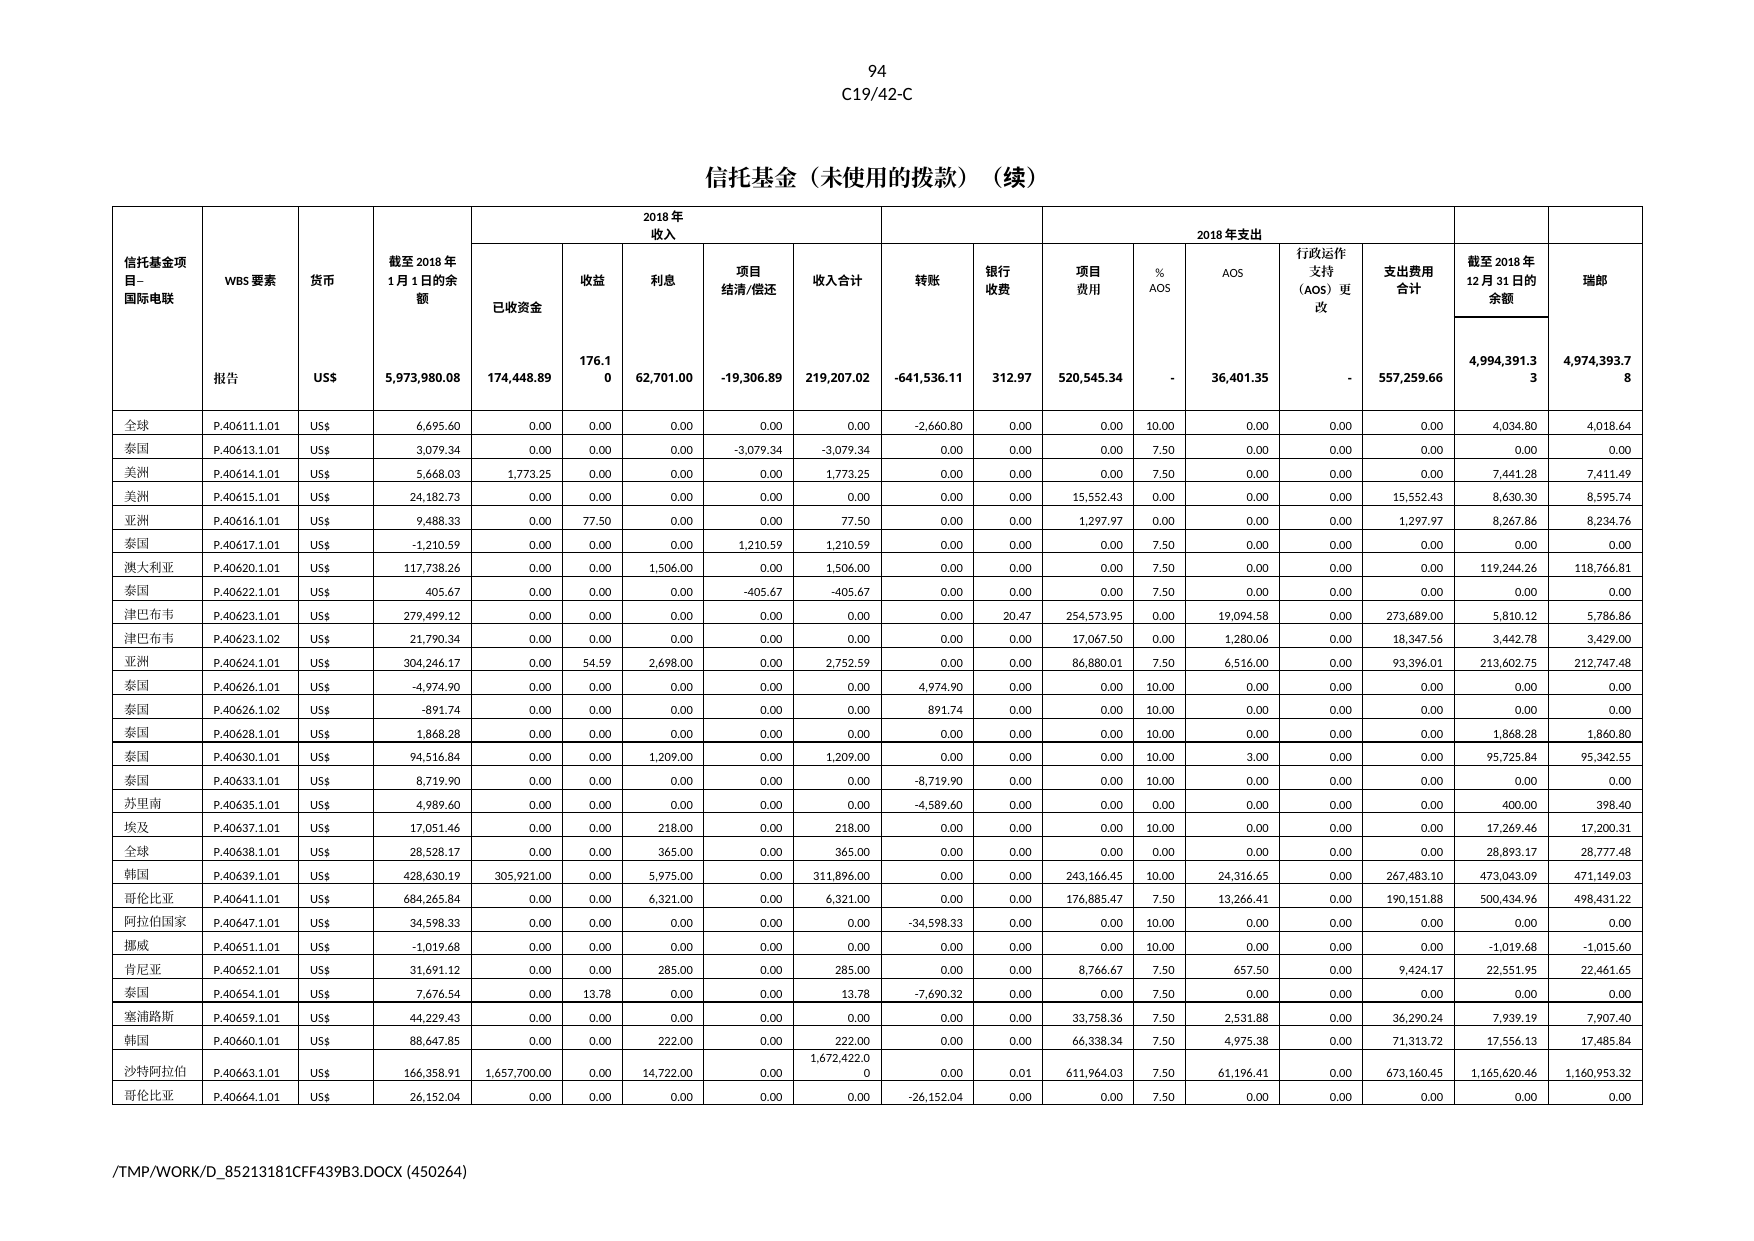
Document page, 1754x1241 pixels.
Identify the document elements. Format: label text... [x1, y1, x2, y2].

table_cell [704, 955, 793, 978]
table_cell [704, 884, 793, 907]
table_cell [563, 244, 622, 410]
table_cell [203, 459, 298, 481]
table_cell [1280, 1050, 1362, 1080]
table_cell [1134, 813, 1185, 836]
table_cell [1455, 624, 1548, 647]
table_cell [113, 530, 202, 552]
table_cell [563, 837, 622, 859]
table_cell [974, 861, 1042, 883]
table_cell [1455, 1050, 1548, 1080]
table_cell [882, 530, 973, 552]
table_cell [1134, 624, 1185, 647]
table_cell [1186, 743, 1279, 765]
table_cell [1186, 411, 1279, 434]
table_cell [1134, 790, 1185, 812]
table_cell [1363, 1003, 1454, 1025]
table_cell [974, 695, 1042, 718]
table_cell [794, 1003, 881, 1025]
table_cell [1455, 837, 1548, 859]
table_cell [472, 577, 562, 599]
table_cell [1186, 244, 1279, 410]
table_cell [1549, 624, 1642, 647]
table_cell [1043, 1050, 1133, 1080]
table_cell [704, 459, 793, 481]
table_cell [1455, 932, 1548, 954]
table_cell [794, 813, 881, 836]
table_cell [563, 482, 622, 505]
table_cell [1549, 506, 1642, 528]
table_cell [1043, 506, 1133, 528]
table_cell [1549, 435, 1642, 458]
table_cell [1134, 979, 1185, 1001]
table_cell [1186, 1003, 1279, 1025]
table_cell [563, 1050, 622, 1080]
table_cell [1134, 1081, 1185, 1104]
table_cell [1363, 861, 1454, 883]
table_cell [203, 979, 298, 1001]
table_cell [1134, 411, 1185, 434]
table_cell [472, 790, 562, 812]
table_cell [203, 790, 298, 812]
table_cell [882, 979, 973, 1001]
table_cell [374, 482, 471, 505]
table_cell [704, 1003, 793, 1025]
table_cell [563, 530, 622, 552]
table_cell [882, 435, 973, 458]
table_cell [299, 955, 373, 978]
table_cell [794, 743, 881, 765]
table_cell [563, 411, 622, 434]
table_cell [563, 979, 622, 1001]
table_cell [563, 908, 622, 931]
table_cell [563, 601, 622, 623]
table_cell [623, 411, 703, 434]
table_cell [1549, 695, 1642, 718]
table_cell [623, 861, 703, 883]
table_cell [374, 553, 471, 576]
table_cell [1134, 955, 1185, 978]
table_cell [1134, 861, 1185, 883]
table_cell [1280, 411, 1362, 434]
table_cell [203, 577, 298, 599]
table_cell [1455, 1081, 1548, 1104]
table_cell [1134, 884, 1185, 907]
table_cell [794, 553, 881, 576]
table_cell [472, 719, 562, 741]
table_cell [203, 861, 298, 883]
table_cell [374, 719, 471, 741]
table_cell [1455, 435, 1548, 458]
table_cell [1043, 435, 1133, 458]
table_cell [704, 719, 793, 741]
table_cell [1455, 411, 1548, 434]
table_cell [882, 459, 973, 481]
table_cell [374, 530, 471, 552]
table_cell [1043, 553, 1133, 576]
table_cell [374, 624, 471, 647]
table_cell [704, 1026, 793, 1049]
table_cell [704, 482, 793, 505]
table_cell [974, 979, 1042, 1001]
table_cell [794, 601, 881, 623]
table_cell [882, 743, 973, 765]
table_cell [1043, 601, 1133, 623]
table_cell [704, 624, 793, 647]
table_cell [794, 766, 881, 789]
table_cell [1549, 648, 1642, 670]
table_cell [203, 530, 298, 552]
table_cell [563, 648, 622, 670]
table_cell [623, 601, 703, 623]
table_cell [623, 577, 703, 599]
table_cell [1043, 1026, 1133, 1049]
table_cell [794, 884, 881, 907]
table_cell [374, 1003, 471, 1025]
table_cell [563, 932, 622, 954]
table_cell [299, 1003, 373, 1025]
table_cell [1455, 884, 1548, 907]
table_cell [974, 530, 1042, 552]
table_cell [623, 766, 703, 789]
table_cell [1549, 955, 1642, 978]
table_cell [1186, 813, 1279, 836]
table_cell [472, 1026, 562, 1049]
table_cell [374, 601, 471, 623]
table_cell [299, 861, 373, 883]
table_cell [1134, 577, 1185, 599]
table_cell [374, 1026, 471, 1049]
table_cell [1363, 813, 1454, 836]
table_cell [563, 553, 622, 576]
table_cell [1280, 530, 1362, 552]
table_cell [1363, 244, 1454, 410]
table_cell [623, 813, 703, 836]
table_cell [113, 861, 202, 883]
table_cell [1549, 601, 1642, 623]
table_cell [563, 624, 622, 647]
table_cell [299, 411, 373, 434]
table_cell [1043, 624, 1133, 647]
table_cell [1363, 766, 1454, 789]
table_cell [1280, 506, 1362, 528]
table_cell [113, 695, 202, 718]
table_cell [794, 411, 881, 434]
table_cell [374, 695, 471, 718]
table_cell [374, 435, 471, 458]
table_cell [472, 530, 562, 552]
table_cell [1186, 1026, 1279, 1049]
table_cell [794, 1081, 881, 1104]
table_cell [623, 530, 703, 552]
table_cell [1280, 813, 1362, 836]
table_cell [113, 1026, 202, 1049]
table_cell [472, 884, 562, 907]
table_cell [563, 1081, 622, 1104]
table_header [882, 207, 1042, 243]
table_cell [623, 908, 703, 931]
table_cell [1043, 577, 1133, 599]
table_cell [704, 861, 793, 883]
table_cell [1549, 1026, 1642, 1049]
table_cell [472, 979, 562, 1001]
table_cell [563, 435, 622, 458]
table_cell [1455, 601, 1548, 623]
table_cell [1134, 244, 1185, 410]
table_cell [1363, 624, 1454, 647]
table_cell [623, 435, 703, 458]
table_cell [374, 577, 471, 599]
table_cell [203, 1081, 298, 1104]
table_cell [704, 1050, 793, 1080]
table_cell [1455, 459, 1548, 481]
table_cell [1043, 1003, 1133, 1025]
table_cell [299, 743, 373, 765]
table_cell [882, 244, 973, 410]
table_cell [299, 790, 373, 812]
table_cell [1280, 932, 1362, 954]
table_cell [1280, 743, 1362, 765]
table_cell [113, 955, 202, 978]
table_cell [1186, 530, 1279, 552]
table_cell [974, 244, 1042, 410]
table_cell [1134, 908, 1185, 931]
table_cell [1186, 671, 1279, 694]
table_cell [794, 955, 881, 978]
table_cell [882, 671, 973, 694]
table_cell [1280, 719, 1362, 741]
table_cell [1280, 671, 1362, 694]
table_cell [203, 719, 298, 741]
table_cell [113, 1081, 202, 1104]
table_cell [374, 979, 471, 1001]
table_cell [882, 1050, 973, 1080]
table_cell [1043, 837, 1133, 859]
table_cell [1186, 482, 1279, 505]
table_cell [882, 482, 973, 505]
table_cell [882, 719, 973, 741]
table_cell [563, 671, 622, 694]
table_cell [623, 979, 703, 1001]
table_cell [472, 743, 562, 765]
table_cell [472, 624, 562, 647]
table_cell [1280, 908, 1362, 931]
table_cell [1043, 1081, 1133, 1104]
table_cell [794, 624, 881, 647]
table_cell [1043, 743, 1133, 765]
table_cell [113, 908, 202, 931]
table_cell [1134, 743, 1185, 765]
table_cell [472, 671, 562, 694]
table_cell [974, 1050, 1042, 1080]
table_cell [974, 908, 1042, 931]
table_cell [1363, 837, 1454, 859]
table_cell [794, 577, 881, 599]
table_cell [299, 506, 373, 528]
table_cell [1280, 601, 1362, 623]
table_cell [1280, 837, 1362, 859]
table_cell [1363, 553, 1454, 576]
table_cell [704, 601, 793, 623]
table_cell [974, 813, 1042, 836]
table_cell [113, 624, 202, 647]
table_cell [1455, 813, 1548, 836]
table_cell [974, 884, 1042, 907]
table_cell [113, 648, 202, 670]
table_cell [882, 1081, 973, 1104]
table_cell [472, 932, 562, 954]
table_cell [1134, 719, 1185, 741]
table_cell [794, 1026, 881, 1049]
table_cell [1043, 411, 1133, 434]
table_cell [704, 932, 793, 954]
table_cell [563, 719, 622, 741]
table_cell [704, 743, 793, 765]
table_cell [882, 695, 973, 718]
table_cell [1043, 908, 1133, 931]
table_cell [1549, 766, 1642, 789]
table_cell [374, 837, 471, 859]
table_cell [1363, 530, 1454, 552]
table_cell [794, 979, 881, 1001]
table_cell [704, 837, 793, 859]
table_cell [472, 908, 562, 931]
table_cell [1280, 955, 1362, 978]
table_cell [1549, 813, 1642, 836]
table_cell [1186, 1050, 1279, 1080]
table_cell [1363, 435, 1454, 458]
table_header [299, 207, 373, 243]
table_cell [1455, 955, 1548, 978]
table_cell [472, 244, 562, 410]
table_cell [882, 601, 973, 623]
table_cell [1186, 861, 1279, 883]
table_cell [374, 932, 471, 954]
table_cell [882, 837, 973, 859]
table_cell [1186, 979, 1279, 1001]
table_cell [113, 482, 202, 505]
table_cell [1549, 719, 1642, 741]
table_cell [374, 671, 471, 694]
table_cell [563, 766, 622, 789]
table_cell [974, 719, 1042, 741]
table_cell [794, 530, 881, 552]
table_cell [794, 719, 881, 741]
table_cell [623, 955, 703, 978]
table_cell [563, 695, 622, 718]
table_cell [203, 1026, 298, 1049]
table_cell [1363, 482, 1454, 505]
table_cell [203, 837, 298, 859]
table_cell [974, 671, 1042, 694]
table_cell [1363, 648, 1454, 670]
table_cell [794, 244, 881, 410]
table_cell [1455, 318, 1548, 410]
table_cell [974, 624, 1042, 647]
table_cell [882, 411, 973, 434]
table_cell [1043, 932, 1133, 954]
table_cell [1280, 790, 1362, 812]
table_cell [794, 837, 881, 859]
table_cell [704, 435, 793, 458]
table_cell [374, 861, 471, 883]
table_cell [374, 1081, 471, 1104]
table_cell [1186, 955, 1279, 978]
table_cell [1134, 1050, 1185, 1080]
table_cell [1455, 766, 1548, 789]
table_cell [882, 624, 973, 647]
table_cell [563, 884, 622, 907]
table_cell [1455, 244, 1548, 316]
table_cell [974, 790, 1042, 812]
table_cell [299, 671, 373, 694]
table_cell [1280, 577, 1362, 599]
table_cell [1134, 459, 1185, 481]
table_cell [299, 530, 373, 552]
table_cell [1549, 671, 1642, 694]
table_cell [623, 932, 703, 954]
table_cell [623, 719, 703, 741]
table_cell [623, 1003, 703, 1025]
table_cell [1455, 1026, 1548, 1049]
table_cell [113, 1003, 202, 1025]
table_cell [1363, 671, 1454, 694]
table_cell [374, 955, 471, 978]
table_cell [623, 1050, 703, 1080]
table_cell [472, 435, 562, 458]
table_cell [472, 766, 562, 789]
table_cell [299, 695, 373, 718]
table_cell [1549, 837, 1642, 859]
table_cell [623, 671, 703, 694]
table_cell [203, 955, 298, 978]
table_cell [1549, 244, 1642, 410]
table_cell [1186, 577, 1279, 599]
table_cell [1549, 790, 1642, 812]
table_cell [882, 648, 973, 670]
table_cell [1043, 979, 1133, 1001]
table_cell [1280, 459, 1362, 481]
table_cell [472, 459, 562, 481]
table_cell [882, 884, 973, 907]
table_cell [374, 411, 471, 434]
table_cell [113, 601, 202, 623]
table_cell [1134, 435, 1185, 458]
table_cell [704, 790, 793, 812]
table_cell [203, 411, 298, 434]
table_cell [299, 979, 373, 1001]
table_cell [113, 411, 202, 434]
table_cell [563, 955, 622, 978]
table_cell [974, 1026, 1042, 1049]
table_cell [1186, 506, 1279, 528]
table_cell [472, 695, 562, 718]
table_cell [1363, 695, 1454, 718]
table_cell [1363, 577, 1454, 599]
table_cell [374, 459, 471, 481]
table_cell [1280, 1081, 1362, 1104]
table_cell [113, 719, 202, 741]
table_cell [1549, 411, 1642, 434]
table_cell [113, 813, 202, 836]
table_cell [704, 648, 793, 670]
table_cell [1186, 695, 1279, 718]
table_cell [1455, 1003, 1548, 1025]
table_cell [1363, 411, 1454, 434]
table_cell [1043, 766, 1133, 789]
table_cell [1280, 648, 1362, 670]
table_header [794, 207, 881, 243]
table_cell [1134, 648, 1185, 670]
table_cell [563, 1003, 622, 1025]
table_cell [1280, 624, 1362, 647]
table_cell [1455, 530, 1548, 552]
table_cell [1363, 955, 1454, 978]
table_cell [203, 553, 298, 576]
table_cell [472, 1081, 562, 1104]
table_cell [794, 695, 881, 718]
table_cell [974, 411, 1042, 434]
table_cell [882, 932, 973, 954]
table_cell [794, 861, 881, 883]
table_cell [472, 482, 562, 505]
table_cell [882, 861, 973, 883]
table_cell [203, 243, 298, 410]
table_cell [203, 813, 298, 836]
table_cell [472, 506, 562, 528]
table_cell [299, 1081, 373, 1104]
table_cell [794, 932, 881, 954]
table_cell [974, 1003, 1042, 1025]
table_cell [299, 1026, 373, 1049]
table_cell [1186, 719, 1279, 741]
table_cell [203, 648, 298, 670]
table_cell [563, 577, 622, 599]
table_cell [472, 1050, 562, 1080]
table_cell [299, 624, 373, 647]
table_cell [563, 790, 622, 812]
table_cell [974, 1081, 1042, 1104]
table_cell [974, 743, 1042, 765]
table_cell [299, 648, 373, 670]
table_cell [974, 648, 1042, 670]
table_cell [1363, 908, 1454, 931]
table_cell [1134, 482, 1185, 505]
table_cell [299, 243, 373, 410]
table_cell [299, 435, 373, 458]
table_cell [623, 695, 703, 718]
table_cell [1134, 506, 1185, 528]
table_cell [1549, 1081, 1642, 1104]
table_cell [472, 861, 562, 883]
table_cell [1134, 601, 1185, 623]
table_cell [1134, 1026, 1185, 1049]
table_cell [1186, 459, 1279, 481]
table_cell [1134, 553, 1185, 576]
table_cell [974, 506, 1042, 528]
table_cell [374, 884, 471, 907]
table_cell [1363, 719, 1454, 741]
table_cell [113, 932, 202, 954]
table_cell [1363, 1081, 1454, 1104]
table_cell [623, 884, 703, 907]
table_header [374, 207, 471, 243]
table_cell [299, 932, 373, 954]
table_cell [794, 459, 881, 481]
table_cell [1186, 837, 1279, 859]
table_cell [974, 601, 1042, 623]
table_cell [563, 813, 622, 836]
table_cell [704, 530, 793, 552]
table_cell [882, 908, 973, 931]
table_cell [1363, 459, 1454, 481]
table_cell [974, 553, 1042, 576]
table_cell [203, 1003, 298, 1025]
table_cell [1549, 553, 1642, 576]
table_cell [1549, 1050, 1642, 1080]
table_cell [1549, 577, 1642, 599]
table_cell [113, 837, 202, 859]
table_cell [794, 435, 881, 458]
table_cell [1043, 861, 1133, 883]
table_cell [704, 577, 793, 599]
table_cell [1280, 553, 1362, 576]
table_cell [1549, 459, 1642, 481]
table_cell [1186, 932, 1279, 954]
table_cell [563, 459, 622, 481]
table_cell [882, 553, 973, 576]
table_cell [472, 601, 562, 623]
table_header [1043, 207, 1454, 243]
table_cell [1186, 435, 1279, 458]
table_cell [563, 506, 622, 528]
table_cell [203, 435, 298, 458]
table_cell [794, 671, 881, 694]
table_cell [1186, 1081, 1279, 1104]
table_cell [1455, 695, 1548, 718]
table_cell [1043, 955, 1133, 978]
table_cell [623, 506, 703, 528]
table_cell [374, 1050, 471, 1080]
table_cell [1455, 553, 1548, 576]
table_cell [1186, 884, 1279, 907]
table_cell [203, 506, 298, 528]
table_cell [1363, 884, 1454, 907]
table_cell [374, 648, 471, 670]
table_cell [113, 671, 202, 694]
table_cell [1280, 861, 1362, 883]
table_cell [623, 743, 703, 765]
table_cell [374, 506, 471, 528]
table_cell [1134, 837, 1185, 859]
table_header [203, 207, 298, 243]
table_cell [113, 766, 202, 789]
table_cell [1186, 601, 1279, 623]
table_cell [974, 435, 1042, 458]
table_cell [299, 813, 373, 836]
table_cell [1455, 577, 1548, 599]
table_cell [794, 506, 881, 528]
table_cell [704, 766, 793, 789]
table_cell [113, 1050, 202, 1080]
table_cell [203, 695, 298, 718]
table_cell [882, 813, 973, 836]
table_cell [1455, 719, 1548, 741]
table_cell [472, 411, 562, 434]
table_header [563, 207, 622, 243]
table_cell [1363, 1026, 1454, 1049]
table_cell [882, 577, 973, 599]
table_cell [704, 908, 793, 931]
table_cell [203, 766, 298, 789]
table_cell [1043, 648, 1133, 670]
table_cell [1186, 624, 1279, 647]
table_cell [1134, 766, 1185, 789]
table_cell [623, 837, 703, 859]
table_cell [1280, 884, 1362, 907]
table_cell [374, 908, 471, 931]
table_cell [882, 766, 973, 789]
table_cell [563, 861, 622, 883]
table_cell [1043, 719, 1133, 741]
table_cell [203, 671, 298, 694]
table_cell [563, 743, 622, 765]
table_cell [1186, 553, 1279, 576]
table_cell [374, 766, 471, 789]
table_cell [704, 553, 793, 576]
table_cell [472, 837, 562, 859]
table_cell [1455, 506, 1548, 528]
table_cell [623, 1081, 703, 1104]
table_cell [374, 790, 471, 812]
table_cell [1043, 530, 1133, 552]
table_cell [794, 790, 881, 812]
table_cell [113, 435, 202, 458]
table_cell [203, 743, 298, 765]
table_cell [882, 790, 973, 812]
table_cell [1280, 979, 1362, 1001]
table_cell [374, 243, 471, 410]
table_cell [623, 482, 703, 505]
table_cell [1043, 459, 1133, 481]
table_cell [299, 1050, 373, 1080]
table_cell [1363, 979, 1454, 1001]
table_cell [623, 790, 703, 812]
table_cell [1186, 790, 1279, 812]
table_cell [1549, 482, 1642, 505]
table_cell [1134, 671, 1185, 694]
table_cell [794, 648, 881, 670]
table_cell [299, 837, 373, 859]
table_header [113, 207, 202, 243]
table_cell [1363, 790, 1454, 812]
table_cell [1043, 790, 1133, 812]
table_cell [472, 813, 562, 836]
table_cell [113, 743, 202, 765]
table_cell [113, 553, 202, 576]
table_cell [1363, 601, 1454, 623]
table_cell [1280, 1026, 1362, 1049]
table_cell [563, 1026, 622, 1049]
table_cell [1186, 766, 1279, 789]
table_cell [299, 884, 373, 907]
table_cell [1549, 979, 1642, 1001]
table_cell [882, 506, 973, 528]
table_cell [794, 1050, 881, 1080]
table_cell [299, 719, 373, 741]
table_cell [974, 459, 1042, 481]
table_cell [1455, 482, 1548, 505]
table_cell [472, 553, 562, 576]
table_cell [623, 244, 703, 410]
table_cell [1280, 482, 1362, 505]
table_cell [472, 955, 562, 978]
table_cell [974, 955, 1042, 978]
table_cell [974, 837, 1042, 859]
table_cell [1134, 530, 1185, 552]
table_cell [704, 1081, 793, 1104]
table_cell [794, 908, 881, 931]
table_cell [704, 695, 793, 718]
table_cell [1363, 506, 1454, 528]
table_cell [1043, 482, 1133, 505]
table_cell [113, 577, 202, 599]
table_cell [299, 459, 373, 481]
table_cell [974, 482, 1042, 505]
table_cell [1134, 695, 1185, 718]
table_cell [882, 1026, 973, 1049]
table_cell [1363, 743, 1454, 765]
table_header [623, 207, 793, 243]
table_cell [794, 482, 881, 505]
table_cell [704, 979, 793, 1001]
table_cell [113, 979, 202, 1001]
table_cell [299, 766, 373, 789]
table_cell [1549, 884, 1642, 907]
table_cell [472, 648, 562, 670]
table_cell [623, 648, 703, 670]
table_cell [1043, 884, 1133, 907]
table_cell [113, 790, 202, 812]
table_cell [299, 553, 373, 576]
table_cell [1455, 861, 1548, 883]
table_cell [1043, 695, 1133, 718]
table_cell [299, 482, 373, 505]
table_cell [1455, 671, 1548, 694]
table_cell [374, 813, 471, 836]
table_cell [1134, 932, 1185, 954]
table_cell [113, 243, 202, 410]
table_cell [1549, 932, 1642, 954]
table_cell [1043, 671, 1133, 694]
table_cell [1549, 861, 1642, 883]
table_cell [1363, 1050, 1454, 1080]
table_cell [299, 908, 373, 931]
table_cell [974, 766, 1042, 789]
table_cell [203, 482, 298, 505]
text 信托基金（未使用的拨款）（续） [112, 160, 1642, 193]
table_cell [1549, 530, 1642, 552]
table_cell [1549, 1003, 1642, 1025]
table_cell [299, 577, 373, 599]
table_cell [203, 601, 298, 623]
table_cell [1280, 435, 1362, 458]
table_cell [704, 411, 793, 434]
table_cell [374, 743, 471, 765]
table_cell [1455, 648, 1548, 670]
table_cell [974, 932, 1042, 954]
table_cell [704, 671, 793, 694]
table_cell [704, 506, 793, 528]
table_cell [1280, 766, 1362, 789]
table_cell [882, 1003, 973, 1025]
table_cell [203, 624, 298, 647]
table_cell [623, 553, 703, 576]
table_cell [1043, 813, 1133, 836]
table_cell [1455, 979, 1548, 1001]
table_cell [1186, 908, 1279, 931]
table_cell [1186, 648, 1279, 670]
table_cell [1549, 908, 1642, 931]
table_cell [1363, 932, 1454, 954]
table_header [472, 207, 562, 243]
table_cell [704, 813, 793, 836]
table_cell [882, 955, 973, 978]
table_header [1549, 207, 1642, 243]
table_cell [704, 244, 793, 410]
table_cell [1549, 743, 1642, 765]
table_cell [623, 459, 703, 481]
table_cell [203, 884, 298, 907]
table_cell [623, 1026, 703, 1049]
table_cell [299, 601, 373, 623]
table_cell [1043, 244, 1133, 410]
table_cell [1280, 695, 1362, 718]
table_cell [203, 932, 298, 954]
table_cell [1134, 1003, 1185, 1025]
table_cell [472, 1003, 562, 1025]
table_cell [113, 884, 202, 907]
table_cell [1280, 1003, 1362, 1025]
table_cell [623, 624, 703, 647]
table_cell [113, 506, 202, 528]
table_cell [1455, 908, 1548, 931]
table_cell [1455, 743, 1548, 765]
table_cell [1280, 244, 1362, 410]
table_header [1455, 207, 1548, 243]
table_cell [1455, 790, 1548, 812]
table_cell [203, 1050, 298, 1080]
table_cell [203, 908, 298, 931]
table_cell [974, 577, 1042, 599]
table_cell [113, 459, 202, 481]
